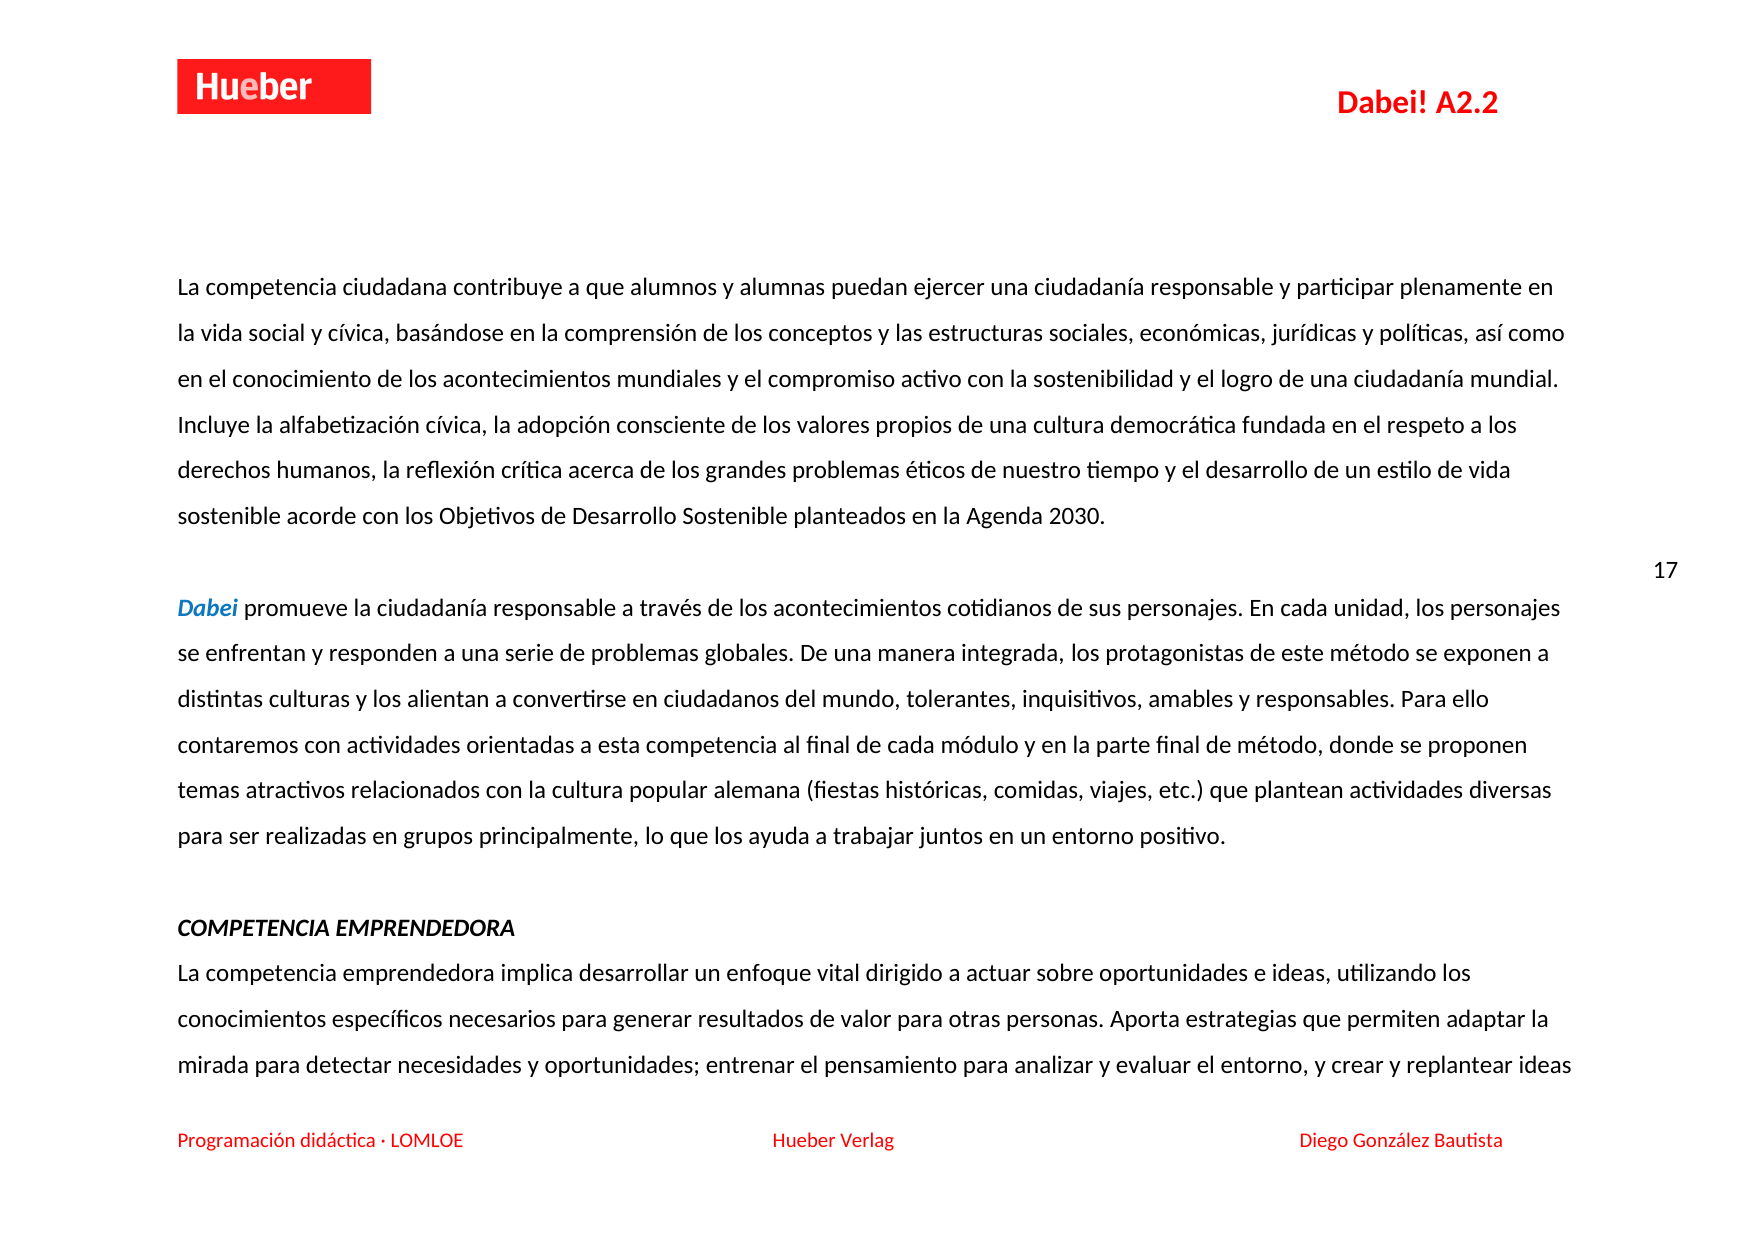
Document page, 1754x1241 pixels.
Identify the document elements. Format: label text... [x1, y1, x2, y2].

picture [177, 59, 372, 114]
text La competencia ciudadana contribuye a que alumnos y alumnas puedan ejercer una ciudadanía responsable y participar plenamente en la vida social y cívica, basándose en la comprensión de los conceptos y las estructuras sociales, económicas, jurídicas y políticas, así como en el conocimiento de los acontecimientos mundiales y el compromiso activo con la sostenibilidad y el logro de una ciudadanía mundial. Incluye la alfabetización cívica, la adopción consciente de los valores propios de una cultura democrática fundada en el respeto a los derechos humanos, la reflexión crítica acerca de los grandes problemas éticos de nuestro tiempo y el desarrollo de un estilo de vida sostenible acorde con los Objetivos de Desarrollo Sostenible planteados en la Agenda 2030. [177, 272, 1577, 531]
text COMPETENCIA EMPRENDEDORA [177, 912, 1577, 942]
text Dabei promueve la ciudadanía responsable a través de los acontecimientos cotidianos de sus personajes. En cada unidad, los personajes se enfrentan y responden a una serie de problemas globales. De una manera integrada, los protagonistas de este método se exponen a distintas culturas y los alientan a convertirse en ciudadanos del mundo, tolerantes, inquisitivos, amables y responsables. Para ello contaremos con actividades orientadas a esta competencia al final de cada módulo y en la parte final de método, donde se proponen temas atractivos relacionados con la cultura popular alemana (fiestas históricas, comidas, viajes, etc.) que plantean actividades diversas para ser realizadas en grupos principalmente, lo que los ayuda a trabajar juntos en un entorno positivo. [177, 592, 1577, 851]
